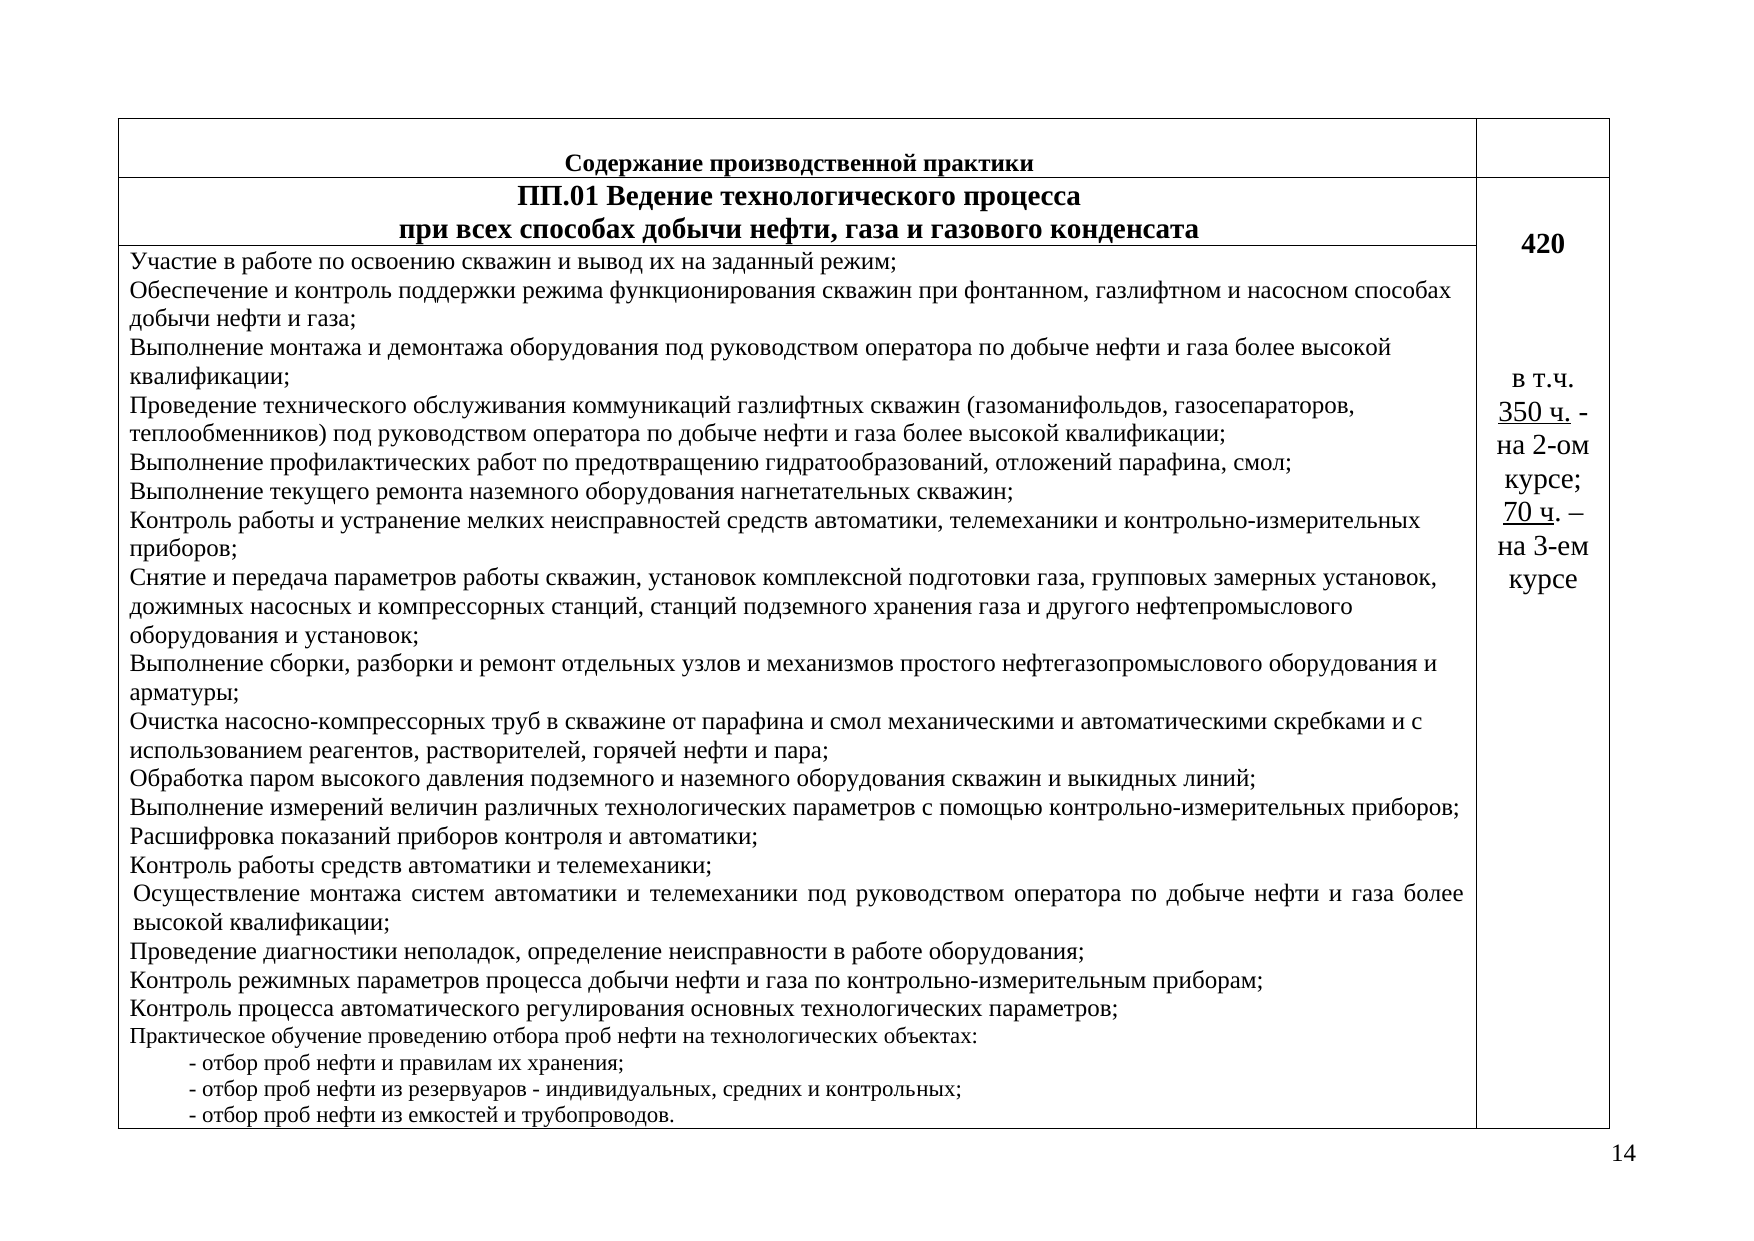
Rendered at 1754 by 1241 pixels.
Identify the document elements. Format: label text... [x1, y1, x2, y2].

table_cell Содержание производственной практики [119, 119, 1476, 177]
table_cell ПП.01 Ведение технологического процесса при всех способах добычи нефти, газа и газового конденсата [119, 178, 1476, 245]
table_cell 420 в т.ч. 350 ч. -на 2-ом курсе; 70 ч. – на 3-ем курсе [1477, 178, 1609, 1128]
table_cell [1477, 119, 1609, 177]
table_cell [119, 246, 1476, 1128]
